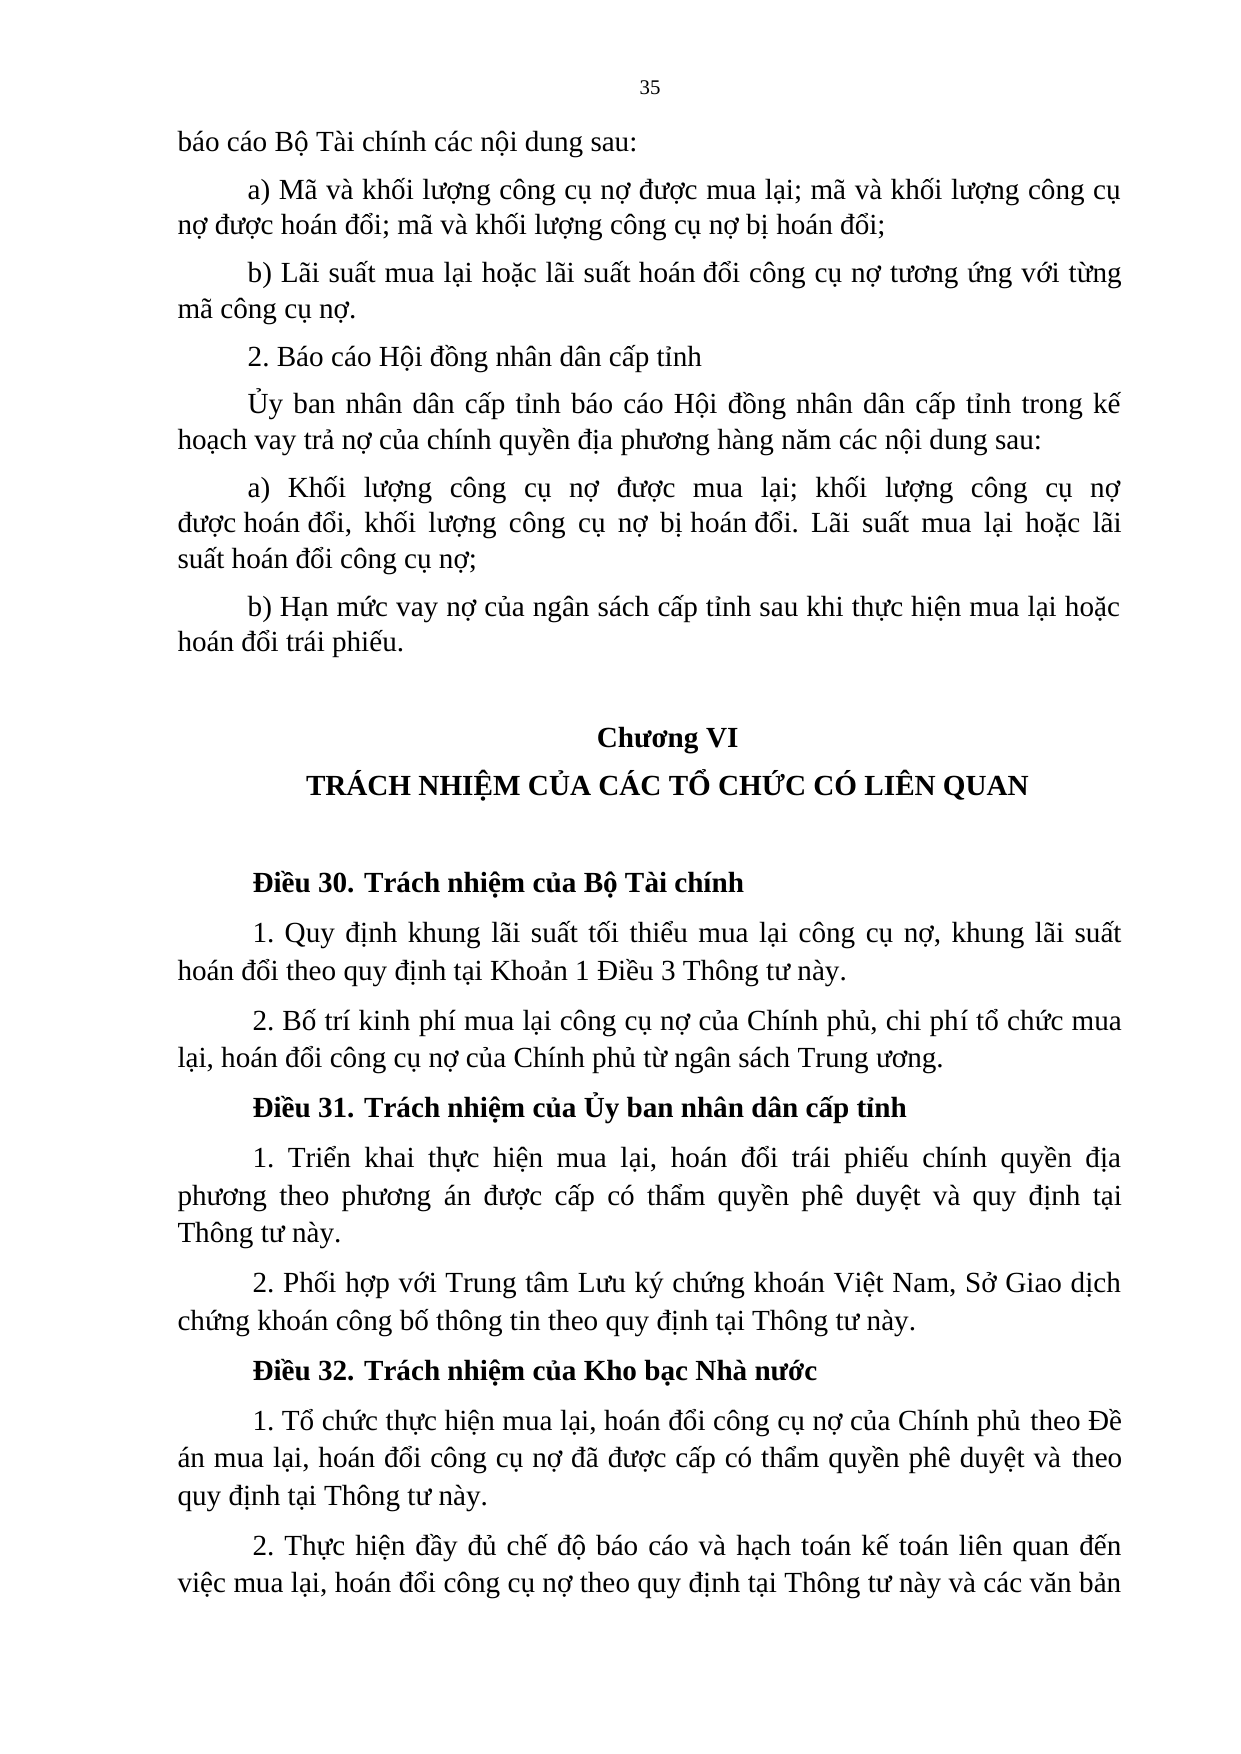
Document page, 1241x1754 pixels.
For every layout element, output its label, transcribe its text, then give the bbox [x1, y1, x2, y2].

subtitle Trách nhiệm của Kho bạc Nhà nước [177, 1350, 1122, 1388]
subtitle TRÁCH NHIỆM CỦA CÁC TỔ CHỨC CÓ LIÊN QUAN [177, 767, 1157, 802]
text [177, 1525, 1122, 1600]
text 1. Triển khai thực hiện mua lại, hoán đổi trái phiếu chính quyền địa phương theo phương án được cấp có thẩm quyền phê duyệt và quy định tại Thông tư này. [177, 1138, 1122, 1250]
text Ủy ban nhân dân cấp tỉnh báo cáo Hội đồng nhân dân cấp tỉnh trong kế hoạch vay trả nợ của chính quyền địa phương hàng năm các nội dung sau: [177, 386, 1122, 456]
subtitle Trách nhiệm của Bộ Tài chính [177, 863, 1122, 900]
subtitle Trách nhiệm của Ủy ban nhân dân cấp tỉnh [177, 1088, 1122, 1125]
text b) Hạn mức vay nợ của ngân sách cấp tỉnh sau khi thực hiện mua lại hoặc hoán đổi trái phiếu. [177, 588, 1122, 658]
text 2. Báo cáo Hội đồng nhân dân cấp tỉnh [177, 338, 1122, 373]
text 2. Bố trí kinh phí mua lại công cụ nợ của Chính phủ, chi phí tổ chức mua lại, hoán đổi công cụ nợ của Chính phủ từ ngân sách Trung ương. [177, 1000, 1122, 1075]
text 2. Phối hợp với Trung tâm Lưu ký chứng khoán Việt Nam, Sở Giao dịch chứng khoán công bố thông tin theo quy định tại Thông tư này. [177, 1263, 1122, 1338]
text 1. Quy định khung lãi suất tối thiểu mua lại công cụ nợ, khung lãi suất hoán đổi theo quy định tại Khoản 1 Điều 3 Thông tư này. [177, 913, 1122, 988]
text 1. Tổ chức thực hiện mua lại, hoán đổi công cụ nợ của Chính phủ theo Đề án mua lại, hoán đổi công cụ nợ đã được cấp có thẩm quyền phê duyệt và theo quy định tại Thông tư này. [177, 1400, 1122, 1513]
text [177, 123, 1122, 158]
text a) Mã và khối lượng công cụ nợ được mua lại; mã và khối lượng công cụ nợ được hoán đổi; mã và khối lượng công cụ nợ bị hoán đổi; [177, 171, 1122, 242]
subtitle Chương VI [177, 719, 1157, 754]
text b) Lãi suất mua lại hoặc lãi suất hoán đổi công cụ nợ tương ứng với từng mã công cụ nợ. [177, 254, 1122, 325]
text a) Khối lượng công cụ nợ được mua lại; khối lượng công cụ nợ được hoán đổi, khối lượng công cụ nợ bị hoán đổi. Lãi suất mua lại hoặc lãi suất hoán đổi công cụ nợ; [177, 469, 1122, 575]
